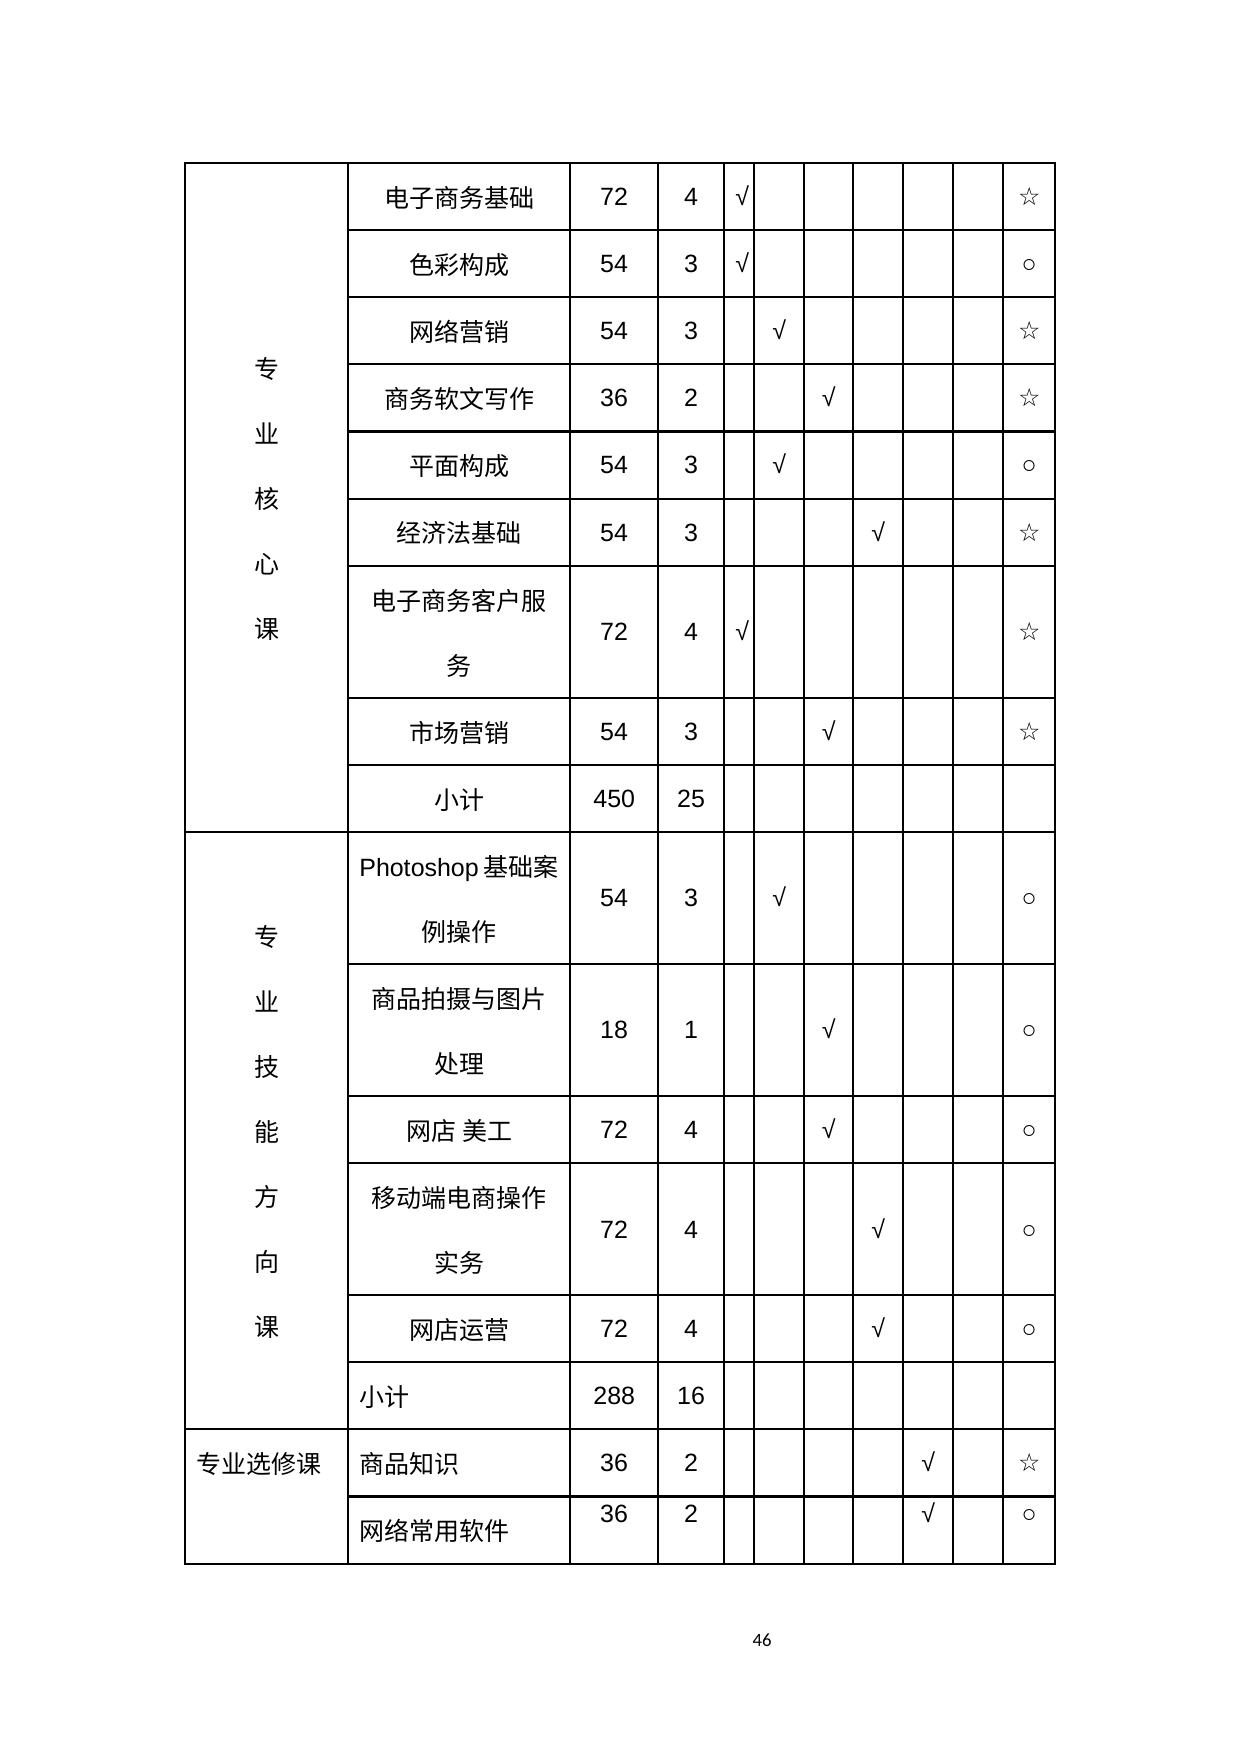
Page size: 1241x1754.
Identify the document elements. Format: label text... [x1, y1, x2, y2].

table_cell [805, 1164, 852, 1294]
table_cell [954, 1363, 1002, 1428]
table_cell 网店运营 [349, 1296, 569, 1361]
table_cell ☆ [1004, 298, 1054, 363]
table_cell 450 [571, 766, 657, 831]
table_cell [725, 699, 753, 764]
table_cell [904, 500, 952, 564]
table_cell [854, 433, 902, 497]
table_cell [805, 500, 852, 564]
table_cell [904, 567, 952, 697]
table_cell [954, 833, 1002, 963]
table_cell 25 [659, 766, 723, 831]
table_cell √ [854, 500, 902, 564]
table_cell 3 [659, 433, 723, 497]
table_cell 18 [571, 965, 657, 1095]
table_cell [854, 1363, 902, 1428]
table_cell √ [805, 365, 852, 430]
table_cell 4 [659, 1164, 723, 1294]
table_cell [904, 433, 952, 497]
table_cell 色彩构成 [349, 231, 569, 296]
table_cell [755, 1363, 803, 1428]
table_cell √ [725, 164, 753, 229]
table_cell 4 [659, 1097, 723, 1162]
table_cell √ [755, 433, 803, 497]
table_cell [755, 567, 803, 697]
table_cell [725, 965, 753, 1095]
table_cell 平面构成 [349, 433, 569, 497]
table_cell 54 [571, 231, 657, 296]
table_cell [755, 1498, 803, 1562]
table_cell [854, 1498, 902, 1562]
table_cell [805, 298, 852, 363]
table_cell ○ [1004, 1164, 1054, 1294]
table_cell [954, 1164, 1002, 1294]
table_cell 72 [571, 1164, 657, 1294]
table_cell 专 业 技 能 方 向 课 [186, 833, 347, 1428]
table_cell √ [805, 699, 852, 764]
table_cell 1 [659, 965, 723, 1095]
table_cell 商品拍摄与图片处理 [349, 965, 569, 1095]
table_cell [854, 766, 902, 831]
table_cell [954, 1430, 1002, 1495]
table_cell [755, 1097, 803, 1162]
table_cell ○ [1004, 965, 1054, 1095]
table_cell [904, 833, 952, 963]
table_cell [755, 1430, 803, 1495]
table_cell [805, 766, 852, 831]
table_cell [755, 766, 803, 831]
table_cell [725, 500, 753, 564]
table_cell [904, 1164, 952, 1294]
table_cell [904, 1097, 952, 1162]
table_cell [904, 164, 952, 229]
table_cell [954, 567, 1002, 697]
table_cell 网络常用软件 [349, 1498, 569, 1562]
table_cell 网络营销 [349, 298, 569, 363]
table_cell [725, 1430, 753, 1495]
table_cell 市场营销 [349, 699, 569, 764]
table_cell 72 [571, 1097, 657, 1162]
table_cell [725, 833, 753, 963]
table_cell [755, 500, 803, 564]
table_cell [725, 1097, 753, 1162]
table_cell 4 [659, 567, 723, 697]
table_cell [755, 365, 803, 430]
table_cell 2 [659, 1498, 723, 1562]
table_cell 3 [659, 699, 723, 764]
table_cell ○ [1004, 1097, 1054, 1162]
table_cell 3 [659, 500, 723, 564]
table_cell 2 [659, 365, 723, 430]
table_cell [904, 231, 952, 296]
table_cell [805, 231, 852, 296]
table_cell [1004, 1363, 1054, 1428]
table_cell [954, 231, 1002, 296]
table_cell 小计 [349, 766, 569, 831]
table_cell 专 业 核 心 课 [186, 164, 347, 831]
table_cell 36 [571, 1430, 657, 1495]
table_cell [725, 365, 753, 430]
table_cell [854, 298, 902, 363]
table_cell [755, 965, 803, 1095]
table_cell ○ [1004, 1498, 1054, 1562]
table_cell [854, 231, 902, 296]
table_cell ☆ [1004, 567, 1054, 697]
table_cell 72 [571, 1296, 657, 1361]
table_cell [954, 164, 1002, 229]
table_cell [725, 1363, 753, 1428]
table_cell [805, 567, 852, 697]
table_cell [904, 965, 952, 1095]
table_cell [805, 164, 852, 229]
table_cell ☆ [1004, 699, 1054, 764]
table_cell [854, 965, 902, 1095]
table_cell √ [755, 833, 803, 963]
table_cell [725, 1498, 753, 1562]
table_cell [954, 298, 1002, 363]
table_cell √ [805, 1097, 852, 1162]
table_cell [854, 365, 902, 430]
table_cell [904, 1296, 952, 1361]
table_cell [954, 365, 1002, 430]
table_cell 商品知识 [349, 1430, 569, 1495]
table_cell [755, 1296, 803, 1361]
table_cell 72 [571, 567, 657, 697]
table_cell √ [725, 567, 753, 697]
table_cell [805, 833, 852, 963]
table_cell 2 [659, 1430, 723, 1495]
table_cell √ [904, 1498, 952, 1562]
table_cell [805, 1296, 852, 1361]
table_cell [954, 433, 1002, 497]
table_cell 54 [571, 433, 657, 497]
table_cell [725, 298, 753, 363]
table_cell 36 [571, 365, 657, 430]
table_cell 72 [571, 164, 657, 229]
table_cell 电子商务客户服务 [349, 567, 569, 697]
table_cell [854, 833, 902, 963]
table_cell [904, 1363, 952, 1428]
table_cell 电子商务基础 [349, 164, 569, 229]
table_cell √ [755, 298, 803, 363]
table_cell [805, 1430, 852, 1495]
table_cell 16 [659, 1363, 723, 1428]
table_cell √ [854, 1296, 902, 1361]
table_cell [854, 1430, 902, 1495]
table_cell [755, 1164, 803, 1294]
table_cell 3 [659, 833, 723, 963]
table_cell ○ [1004, 1296, 1054, 1361]
table_cell [904, 298, 952, 363]
table_cell √ [805, 965, 852, 1095]
table_cell 54 [571, 500, 657, 564]
table_cell [725, 1164, 753, 1294]
table_cell [954, 699, 1002, 764]
table_cell 4 [659, 164, 723, 229]
table_cell [954, 1498, 1002, 1562]
table_cell [755, 164, 803, 229]
table_cell 288 [571, 1363, 657, 1428]
table_cell 经济法基础 [349, 500, 569, 564]
table_cell √ [725, 231, 753, 296]
table_cell 移动端电商操作实务 [349, 1164, 569, 1294]
table_cell [805, 433, 852, 497]
table_cell ○ [1004, 433, 1054, 497]
table_cell ☆ [1004, 164, 1054, 229]
table_cell 4 [659, 1296, 723, 1361]
table_cell [954, 1097, 1002, 1162]
table_cell 3 [659, 298, 723, 363]
table_cell 商务软文写作 [349, 365, 569, 430]
table_cell ☆ [1004, 1430, 1054, 1495]
table_cell [725, 1296, 753, 1361]
table_cell 54 [571, 298, 657, 363]
table_cell [854, 164, 902, 229]
table_cell 54 [571, 699, 657, 764]
table_cell 网店 美工 [349, 1097, 569, 1162]
table_cell ☆ [1004, 500, 1054, 564]
table_cell 36 [571, 1498, 657, 1562]
table_cell [954, 766, 1002, 831]
table_cell 54 [571, 833, 657, 963]
table_cell ○ [1004, 833, 1054, 963]
table_cell ☆ [1004, 365, 1054, 430]
table_cell [755, 699, 803, 764]
table_cell [1004, 766, 1054, 831]
table_cell [904, 766, 952, 831]
table_cell [725, 766, 753, 831]
table_cell [854, 1097, 902, 1162]
table_cell [904, 365, 952, 430]
table_cell 3 [659, 231, 723, 296]
table_cell [725, 433, 753, 497]
table_cell [854, 567, 902, 697]
table_cell [755, 231, 803, 296]
table_cell [805, 1498, 852, 1562]
table_cell 小计 [349, 1363, 569, 1428]
table_cell √ [904, 1430, 952, 1495]
table_cell [954, 965, 1002, 1095]
table_cell Photoshop基础案例操作 [349, 833, 569, 963]
table_cell [854, 699, 902, 764]
table_cell √ [854, 1164, 902, 1294]
table_cell [954, 500, 1002, 564]
table_cell ○ [1004, 231, 1054, 296]
table_cell [954, 1296, 1002, 1361]
table_cell [904, 699, 952, 764]
table_cell 专业选修课 [186, 1430, 347, 1562]
table_cell [805, 1363, 852, 1428]
